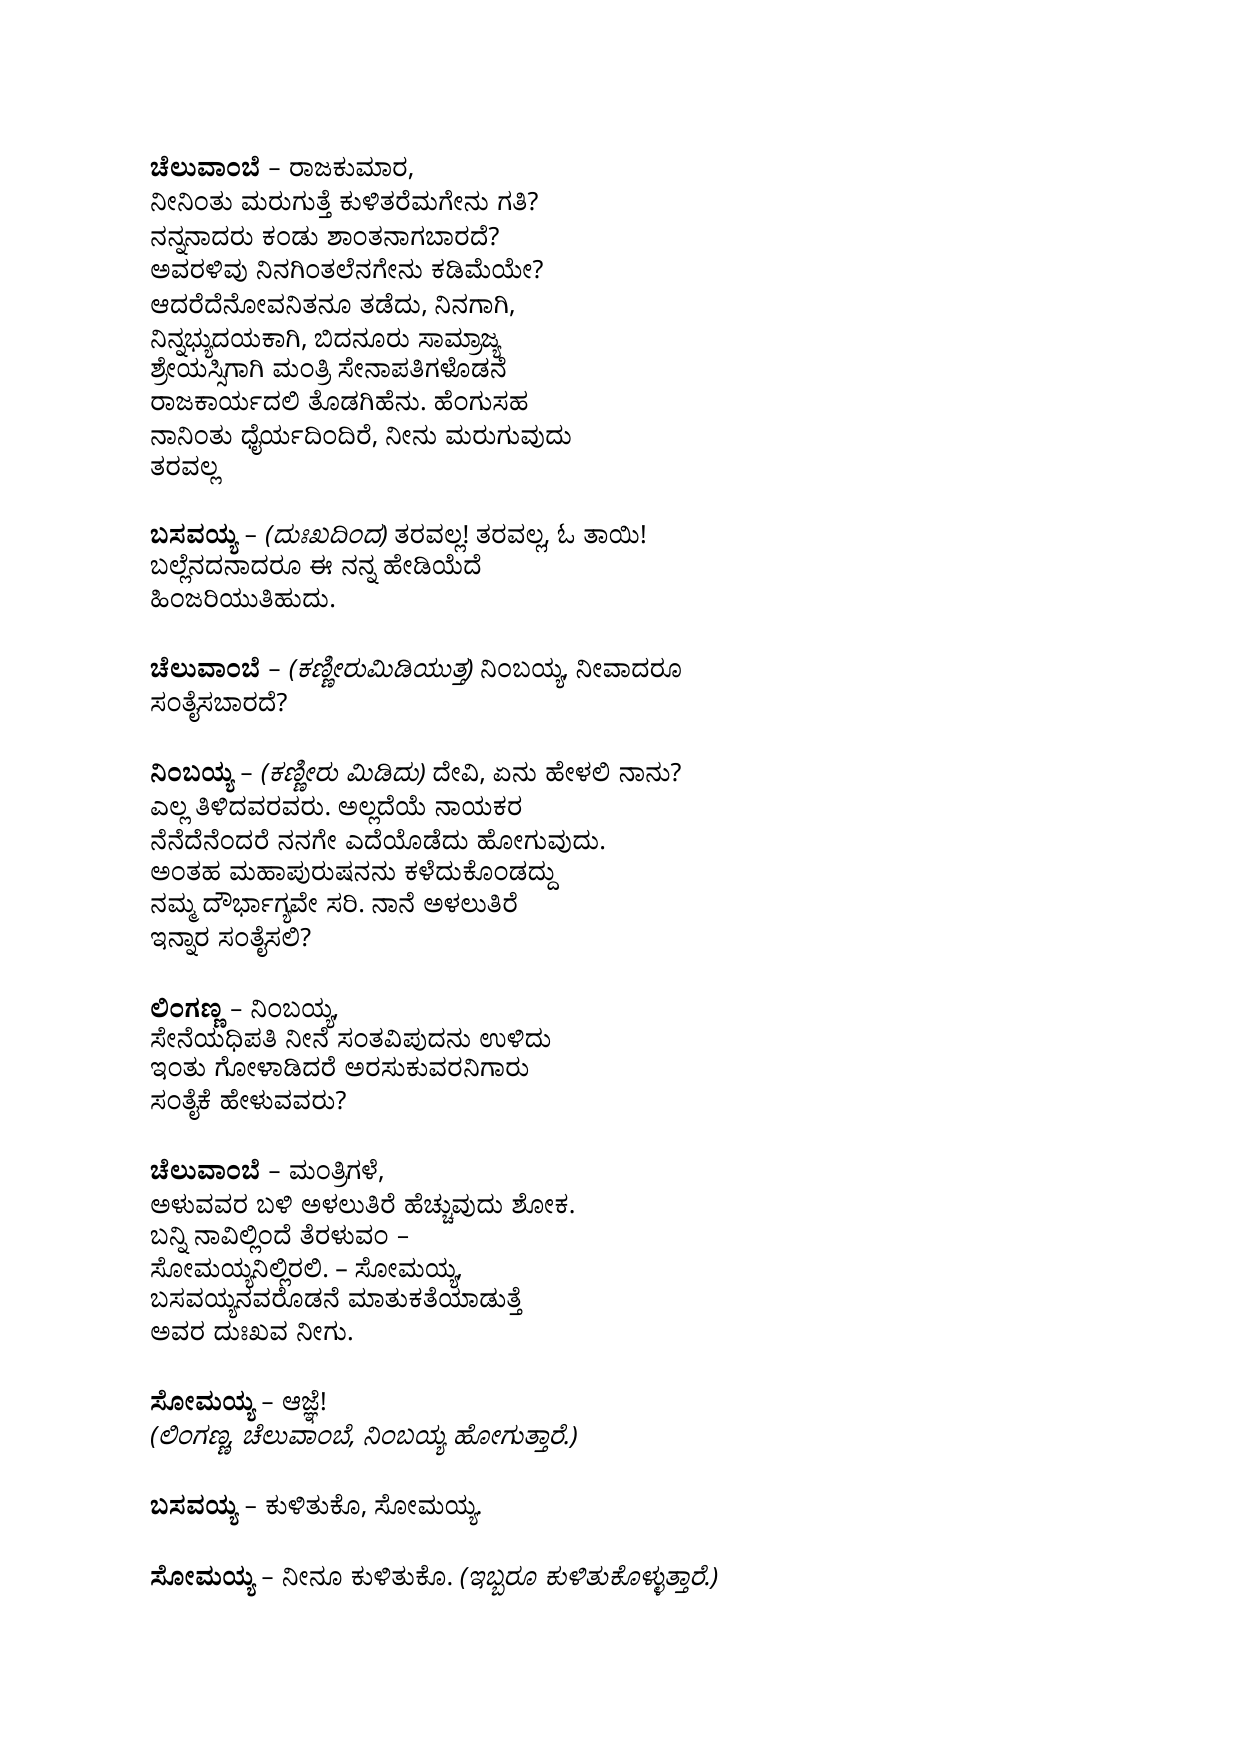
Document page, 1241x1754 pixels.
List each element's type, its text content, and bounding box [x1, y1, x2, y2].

text ಸೋಮಯ್ಯ – ನೀನೂ ಕುಳಿತುಕೊ. (ಇಬ್ಬರೂ ಕುಳಿತುಕೊಳ್ಳುತ್ತಾರೆ.) [150, 1558, 1090, 1592]
text ಚೆಲುವಾಂಬೆ – ರಾಜಕುಮಾರ, ನೀನಿಂತು ಮರುಗುತ್ತೆ ಕುಳಿತರೆಮಗೇನು ಗತಿ? ನನ್ನನಾದರು ಕಂಡು ಶಾಂತನಾಗಬಾರದೆ? ಅವರಳಿವು ನಿನಗಿಂತಲೆನಗೇನು ಕಡಿಮೆಯೇ? ಆದರೆದೆನೋವನಿತನೂ ತಡೆದು, ನಿನಗಾಗಿ, ನಿನ್ನಭ್ಯುದಯಕಾಗಿ, ಬಿದನೂರು ಸಾಮ್ರಾಜ್ಯ ಶ್ರೇಯಸ್ಸಿಗಾಗಿ ಮಂತ್ರಿ ಸೇನಾಪತಿಗಳೊಡನೆ ರಾಜಕಾರ್ಯದಲಿ ತೊಡಗಿಹೆನು. ಹೆಂಗುಸಹ ನಾನಿಂತು ಧೈರ್ಯದಿಂದಿರೆ, ನೀನು ಮರುಗುವುದು ತರವಲ್ಲ [150, 150, 1090, 481]
text ನಿಂಬಯ್ಯ – (ಕಣ್ಣೀರು ಮಿಡಿದು) ದೇವಿ, ಏನು ಹೇಳಲಿ ನಾನು? ಎಲ್ಲ ತಿಳಿದವರವರು. ಅಲ್ಲದೆಯೆ ನಾಯಕರ ನೆನೆದೆನೆಂದರೆ ನನಗೇ ಎದೆಯೊಡೆದು ಹೋಗುವುದು. ಅಂತಹ ಮಹಾಪುರುಷನನು ಕಳೆದುಕೊಂಡದ್ದು ನಮ್ಮ ದೌರ್ಭಾಗ್ಯವೇ ಸರಿ. ನಾನೆ ಅಳಲುತಿರೆ ಇನ್ನಾರ ಸಂತೈಸಲಿ? [150, 755, 1090, 954]
text ಲಿಂಗಣ್ಣ – ನಿಂಬಯ್ಯ, ಸೇನೆಯಧಿಪತಿ ನೀನೆ ಸಂತವಿಪುದನು ಉಳಿದು ಇಂತು ಗೋಳಾಡಿದರೆ ಅರಸುಕುವರನಿಗಾರು ಸಂತೈಕೆ ಹೇಳುವವರು? [150, 990, 1090, 1117]
text ಚೆಲುವಾಂಬೆ – ಮಂತ್ರಿಗಳೆ, ಅಳುವವರ ಬಳಿ ಅಳಲುತಿರೆ ಹೆಚ್ಚುವುದು ಶೋಕ. ಬನ್ನಿ ನಾವಿಲ್ಲಿಂದೆ ತೆರಳುವಂ – ಸೋಮಯ್ಯನಿಲ್ಲಿರಲಿ. – ಸೋಮಯ್ಯ, ಬಸವಯ್ಯನವರೊಡನೆ ಮಾತುಕತೆಯಾಡುತ್ತೆ ಅವರ ದುಃಖವ ನೀಗು. [150, 1153, 1090, 1347]
text ಚೆಲುವಾಂಬೆ – (ಕಣ್ಣೀರುಮಿಡಿಯುತ್ತ) ನಿಂಬಯ್ಯ, ನೀವಾದರೂ ಸಂತೈಸಬಾರದೆ? [150, 650, 1090, 718]
text ಬಸವಯ್ಯ – (ದುಃಖದಿಂದ) ತರವಲ್ಲ! ತರವಲ್ಲ, ಓ ತಾಯಿ! ಬಲ್ಲೆನದನಾದರೂ ಈ ನನ್ನ ಹೇಡಿಯೆದೆ ಹಿಂಜರಿಯುತಿಹುದು. [150, 517, 1090, 614]
text ಸೋಮಯ್ಯ – ಆಜ್ಞೆ! (ಲಿಂಗಣ್ಣ, ಚೆಲುವಾಂಬೆ, ನಿಂಬಯ್ಯ ಹೋಗುತ್ತಾರೆ.) [150, 1384, 1090, 1452]
text ಬಸವಯ್ಯ – ಕುಳಿತುಕೊ, ಸೋಮಯ್ಯ. [150, 1488, 1090, 1522]
